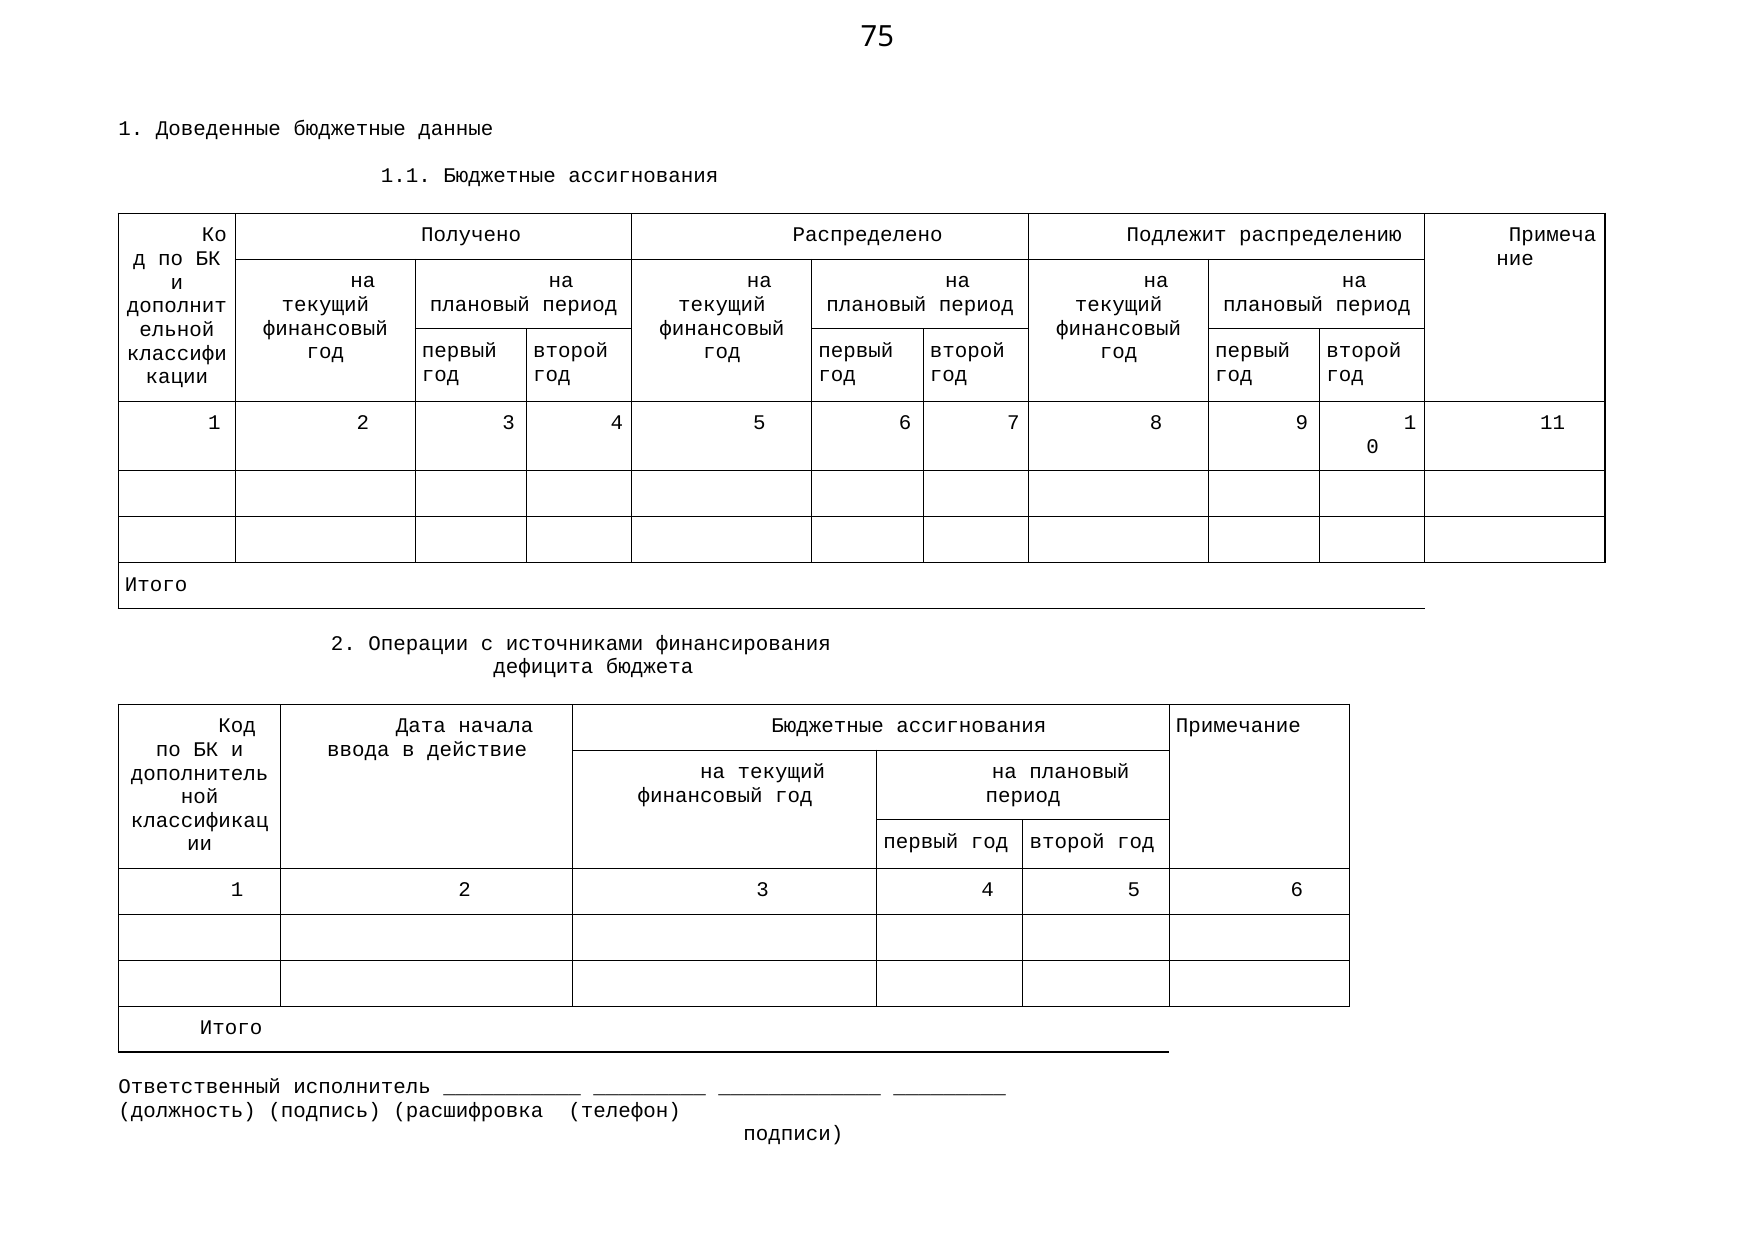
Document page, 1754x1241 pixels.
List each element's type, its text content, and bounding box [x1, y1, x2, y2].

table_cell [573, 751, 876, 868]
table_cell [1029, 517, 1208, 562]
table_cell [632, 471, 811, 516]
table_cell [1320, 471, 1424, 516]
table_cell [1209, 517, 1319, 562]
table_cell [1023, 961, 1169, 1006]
text дефицита бюджета [118, 656, 1636, 680]
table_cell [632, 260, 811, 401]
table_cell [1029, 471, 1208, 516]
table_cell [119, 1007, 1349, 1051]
text 1.1. Бюджетные ассигнования [118, 165, 1636, 189]
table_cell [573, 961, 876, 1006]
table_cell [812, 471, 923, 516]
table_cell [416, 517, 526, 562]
text 1. Доведенные бюджетные данные [118, 118, 1636, 141]
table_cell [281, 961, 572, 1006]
text (должность) (подпись) (расшифровка (телефон) [118, 1100, 1636, 1123]
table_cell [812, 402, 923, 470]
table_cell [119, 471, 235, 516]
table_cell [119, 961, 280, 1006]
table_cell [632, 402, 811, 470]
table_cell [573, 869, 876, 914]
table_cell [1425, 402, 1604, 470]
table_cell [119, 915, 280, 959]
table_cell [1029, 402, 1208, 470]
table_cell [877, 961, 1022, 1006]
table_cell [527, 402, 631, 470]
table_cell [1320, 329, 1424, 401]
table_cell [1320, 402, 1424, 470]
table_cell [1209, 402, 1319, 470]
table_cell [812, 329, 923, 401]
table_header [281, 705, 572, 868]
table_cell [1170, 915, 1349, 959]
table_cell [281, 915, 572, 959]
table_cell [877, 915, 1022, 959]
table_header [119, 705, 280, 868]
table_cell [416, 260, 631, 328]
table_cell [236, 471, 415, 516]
text подписи) [118, 1123, 1636, 1147]
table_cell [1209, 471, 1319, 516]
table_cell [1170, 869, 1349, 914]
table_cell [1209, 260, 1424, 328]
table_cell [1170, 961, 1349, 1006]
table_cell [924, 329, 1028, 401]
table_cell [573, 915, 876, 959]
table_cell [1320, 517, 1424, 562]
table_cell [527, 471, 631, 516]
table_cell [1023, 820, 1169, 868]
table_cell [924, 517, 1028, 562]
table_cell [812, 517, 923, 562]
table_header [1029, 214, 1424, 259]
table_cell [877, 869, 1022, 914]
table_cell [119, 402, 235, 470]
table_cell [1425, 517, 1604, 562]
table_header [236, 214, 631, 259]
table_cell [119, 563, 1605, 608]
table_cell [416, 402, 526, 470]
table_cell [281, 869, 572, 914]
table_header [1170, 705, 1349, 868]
text Ответственный исполнитель ___________ _________ _____________ _________ [118, 1076, 1636, 1100]
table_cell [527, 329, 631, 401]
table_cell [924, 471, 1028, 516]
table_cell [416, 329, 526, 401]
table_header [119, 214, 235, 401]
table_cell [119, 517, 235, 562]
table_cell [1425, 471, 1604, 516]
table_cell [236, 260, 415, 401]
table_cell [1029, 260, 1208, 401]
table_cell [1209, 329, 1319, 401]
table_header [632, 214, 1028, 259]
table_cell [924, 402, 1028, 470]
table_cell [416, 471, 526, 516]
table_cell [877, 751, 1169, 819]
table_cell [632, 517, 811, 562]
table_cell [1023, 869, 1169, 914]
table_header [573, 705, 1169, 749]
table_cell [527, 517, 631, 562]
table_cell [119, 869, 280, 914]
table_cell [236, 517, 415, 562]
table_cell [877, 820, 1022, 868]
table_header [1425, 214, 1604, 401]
text 2. Операции с источниками финансирования [118, 633, 1636, 656]
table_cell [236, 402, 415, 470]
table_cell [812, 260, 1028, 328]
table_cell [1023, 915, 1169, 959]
